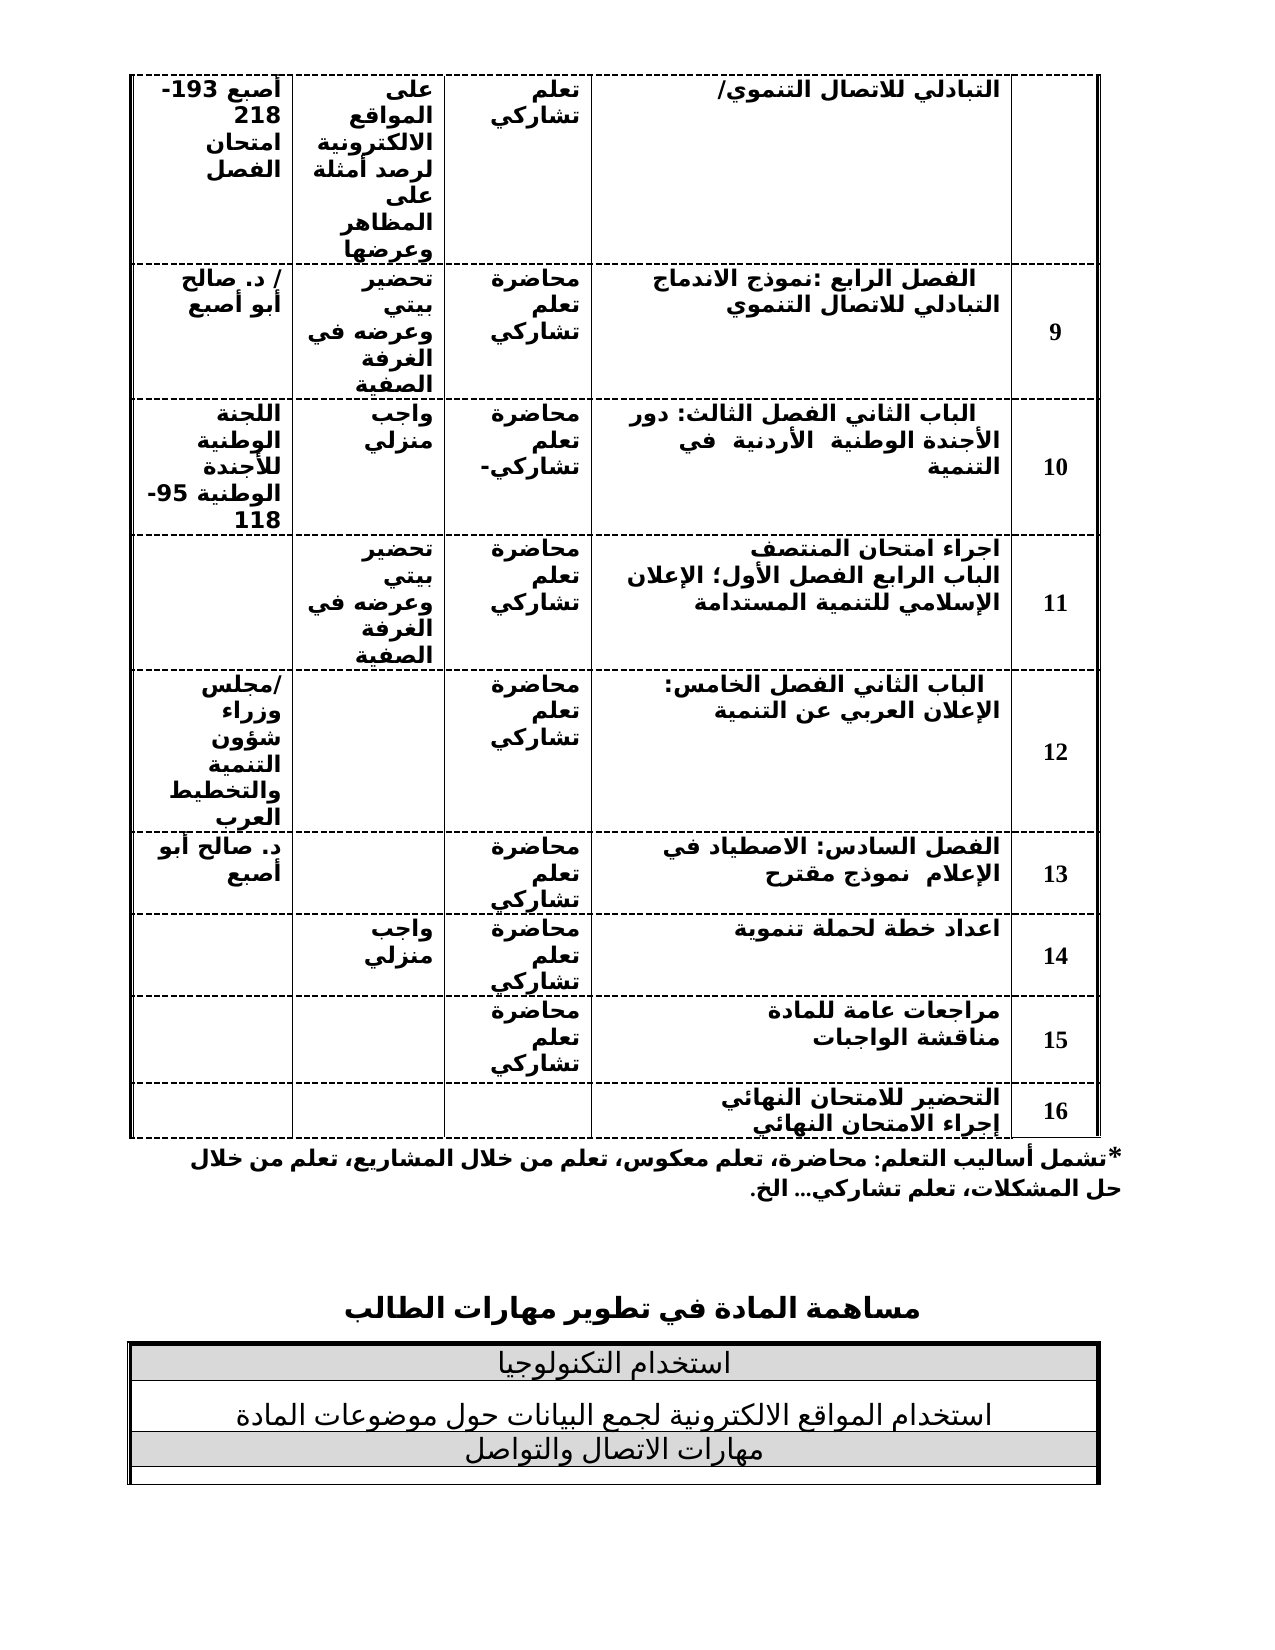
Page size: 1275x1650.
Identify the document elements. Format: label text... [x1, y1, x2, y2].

table_cell 9 [1012, 263, 1096, 398]
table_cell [293, 74, 444, 263]
table_cell [134, 913, 292, 995]
table_cell اللجنة الوطنية للأجندة الوطنية 95-118 [134, 398, 292, 533]
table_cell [592, 74, 1011, 263]
table_cell محاضرة تعلم تشاركي [445, 263, 591, 398]
table_cell اجراء امتحان المنتصف الباب الرابع الفصل الأول؛ الإعلان الإسلامي للتنمية المستدامة [592, 534, 1011, 669]
list *تشمل أساليب التعلم: محاضرة، تعلم معكوس، تعلم من خلال المشاريع، تعلم من خلال حل المشكلات، تعلم تشاركي... الخ. [177, 1139, 1122, 1201]
table_cell محاضرة تعلم تشاركي [445, 534, 591, 669]
table_cell تحضير بيتي وعرضه في الغرفة الصفية [293, 263, 444, 398]
table_cell [134, 534, 292, 669]
table_cell 12 [1012, 669, 1096, 831]
table_cell [134, 995, 292, 1082]
table_header استخدام التكنولوجيا [132, 1346, 1096, 1380]
table_cell محاضرة تعلم تشاركي [445, 74, 591, 263]
table_cell محاضرة تعلم تشاركي [445, 831, 591, 913]
table_cell 8 [1012, 74, 1096, 263]
table_cell [134, 1082, 292, 1137]
table_cell الباب الثاني الفصل الخامس: الإعلان العربي عن التنمية [592, 669, 1011, 831]
table_cell / د. صالح أبو أصبع [134, 263, 292, 398]
table_cell [445, 1082, 591, 1137]
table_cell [134, 74, 292, 263]
table_cell 10 [1012, 398, 1096, 533]
table_cell محاضرة تعلم تشاركي- [445, 398, 591, 533]
table_cell د. صالح أبو أصبع [134, 831, 292, 913]
table_cell مراجعات عامة للمادة مناقشة الواجبات [592, 995, 1011, 1082]
table_cell تحضير بيتي وعرضه في الغرفة الصفية [293, 534, 444, 669]
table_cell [132, 1467, 1096, 1484]
table_cell محاضرة تعلم تشاركي [445, 913, 591, 995]
table_cell واجب منزلي [293, 398, 444, 533]
table_cell استخدام المواقع الالكترونية لجمع البيانات حول موضوعات المادة [132, 1381, 1096, 1431]
table_cell [293, 995, 444, 1082]
table_cell 16 [1012, 1082, 1099, 1137]
table_cell 15 [1012, 995, 1096, 1082]
table_cell مهارات الاتصال والتواصل [132, 1432, 1096, 1466]
table_cell /مجلس وزراء شؤون التنمية والتخطيط العرب [134, 669, 292, 831]
table_cell 13 [1012, 831, 1096, 913]
table_cell محاضرة تعلم تشاركي [445, 669, 591, 831]
table_cell اعداد خطة لحملة تنموية [592, 913, 1011, 995]
table_cell 11 [1012, 534, 1096, 669]
table_cell محاضرة تعلم تشاركي [445, 995, 591, 1082]
text مساهمة المادة في تطوير مهارات الطالب [177, 1291, 1087, 1324]
table_cell [293, 1082, 444, 1137]
table_cell الفصل الرابع :نموذج الاندماج التبادلي للاتصال التنموي [592, 263, 1011, 398]
table_cell [293, 669, 444, 831]
table_cell [293, 831, 444, 913]
table_cell 14 [1012, 913, 1096, 995]
table_cell الباب الثاني الفصل الثالث: دور الأجندة الوطنية الأردنية في التنمية [592, 398, 1011, 533]
table_cell التحضير للامتحان النهائي إجراء الامتحان النهائي [592, 1082, 1011, 1137]
table_cell الفصل السادس: الاصطياد في الإعلام نموذج مقترح [592, 831, 1011, 913]
table_cell واجب منزلي [293, 913, 444, 995]
